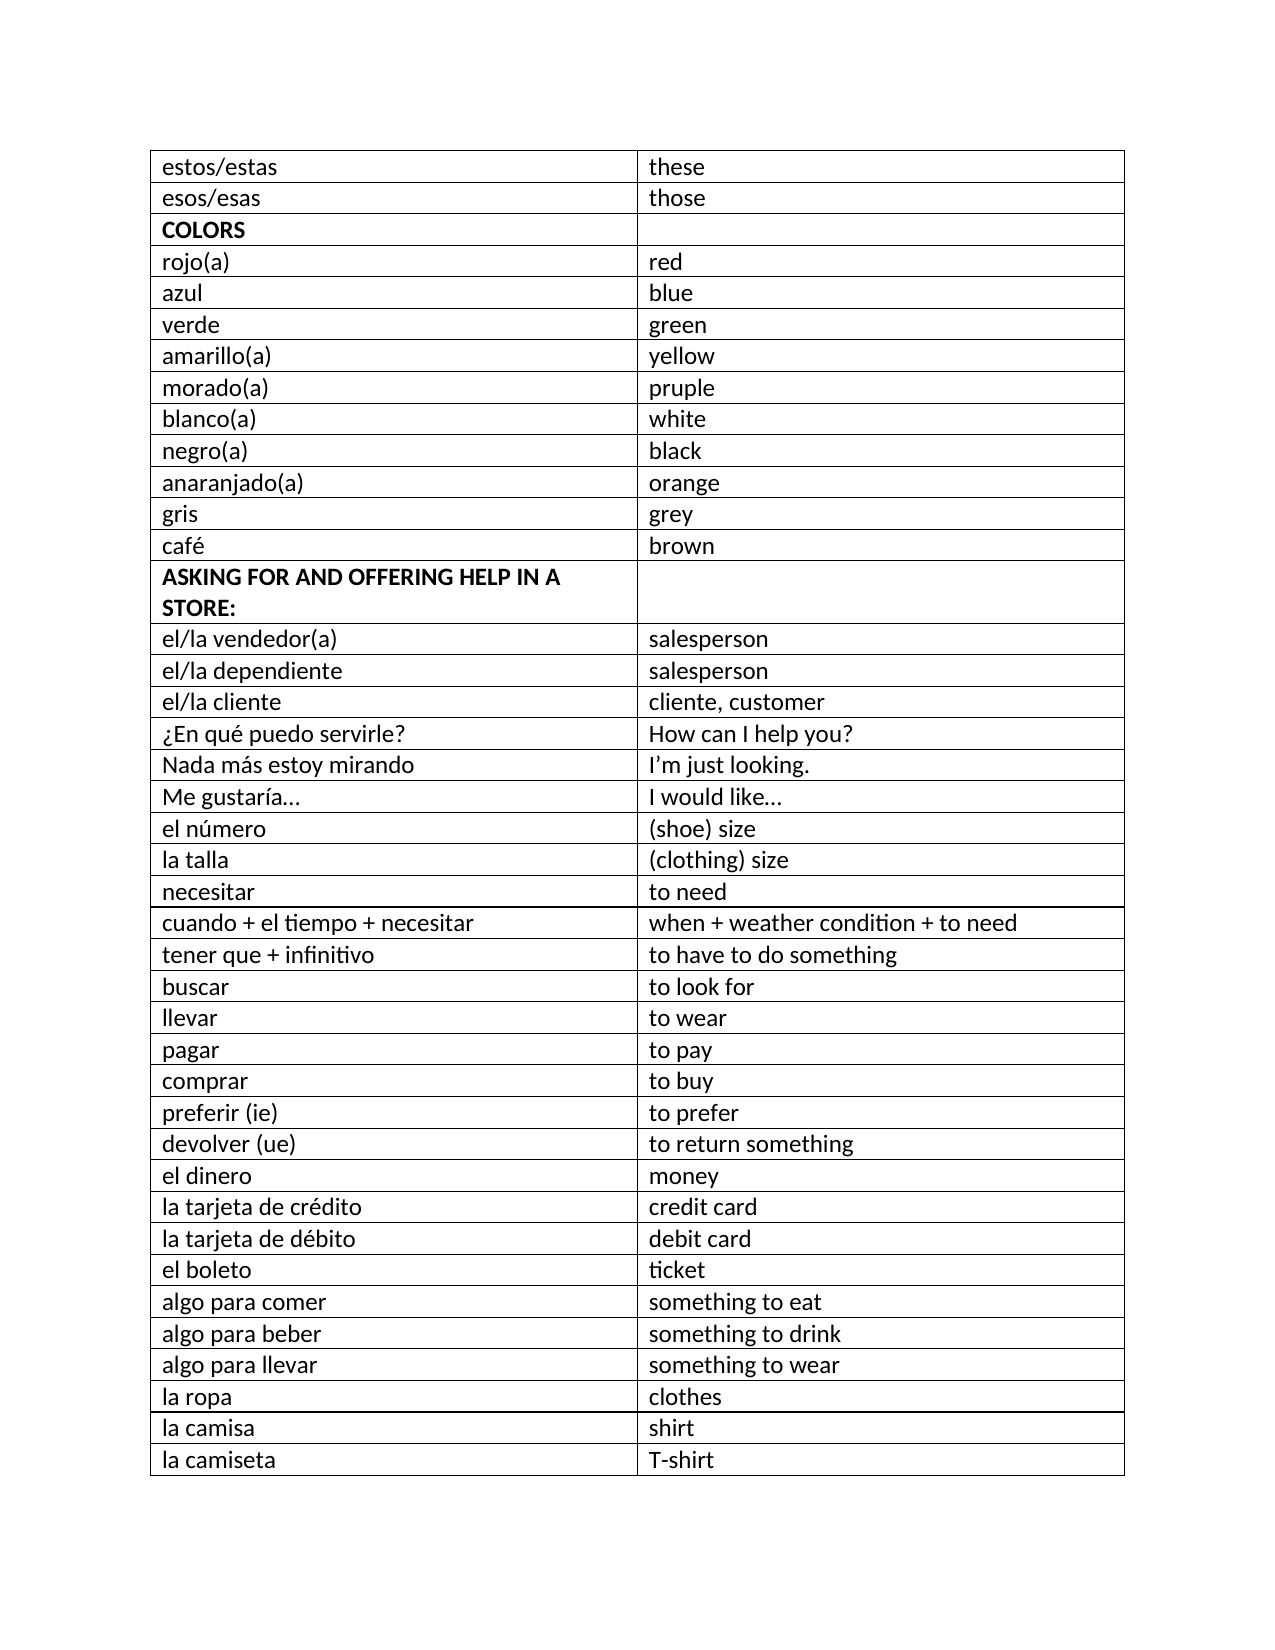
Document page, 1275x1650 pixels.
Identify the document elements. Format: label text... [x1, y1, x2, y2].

table_cell (clothing) size [638, 844, 1124, 875]
table_cell salesperson [638, 655, 1124, 686]
table_cell T-shirt [638, 1444, 1124, 1474]
table_cell amarillo(a) [151, 340, 637, 371]
table_cell llevar [151, 1002, 637, 1033]
table_cell Me gustaría… [151, 781, 637, 812]
table_cell el/la dependiente [151, 655, 637, 686]
table_cell pruple [638, 372, 1124, 402]
table_cell el número [151, 813, 637, 843]
table_cell morado(a) [151, 372, 637, 402]
table_cell algo para beber [151, 1318, 637, 1348]
table_cell la tarjeta de crédito [151, 1192, 637, 1222]
table_cell to have to do something [638, 939, 1124, 969]
table_cell brown [638, 530, 1124, 560]
table_cell How can I help you? [638, 718, 1124, 749]
table_cell blue [638, 277, 1124, 308]
table_cell gris [151, 498, 637, 529]
table_cell ¿En qué puedo servirle? [151, 718, 637, 749]
table_cell buscar [151, 971, 637, 1001]
table_cell clothes [638, 1381, 1124, 1411]
table_cell to pay [638, 1034, 1124, 1064]
table_cell preferir (ie) [151, 1097, 637, 1127]
table_cell something to wear [638, 1349, 1124, 1380]
table_cell pagar [151, 1034, 637, 1064]
table_cell anaranjado(a) [151, 467, 637, 497]
table_cell algo para comer [151, 1286, 637, 1317]
table_cell [638, 561, 1124, 622]
table_cell tener que + infinitivo [151, 939, 637, 969]
table_cell esos/esas [151, 183, 637, 213]
table_cell COLORS [151, 214, 637, 245]
table_cell credit card [638, 1192, 1124, 1222]
table_cell la camisa [151, 1413, 637, 1443]
table_cell debit card [638, 1223, 1124, 1254]
table_cell green [638, 309, 1124, 339]
table_cell to need [638, 876, 1124, 906]
table_cell verde [151, 309, 637, 339]
table_cell to wear [638, 1002, 1124, 1033]
table_cell el dinero [151, 1160, 637, 1191]
table_cell red [638, 246, 1124, 276]
table_cell orange [638, 467, 1124, 497]
table_cell negro(a) [151, 435, 637, 466]
table_cell something to eat [638, 1286, 1124, 1317]
table_cell el boleto [151, 1255, 637, 1285]
table_cell money [638, 1160, 1124, 1191]
table_cell ASKING FOR AND OFFERING HELP IN A STORE: [151, 561, 637, 622]
table_cell el/la vendedor(a) [151, 624, 637, 654]
table_cell (shoe) size [638, 813, 1124, 843]
table_cell blanco(a) [151, 404, 637, 434]
table_cell those [638, 183, 1124, 213]
table_cell yellow [638, 340, 1124, 371]
table_cell these [638, 151, 1124, 182]
table_cell when + weather condition + to need [638, 908, 1124, 938]
table_cell comprar [151, 1065, 637, 1096]
table_cell estos/estas [151, 151, 637, 182]
table_cell algo para llevar [151, 1349, 637, 1380]
table_cell shirt [638, 1413, 1124, 1443]
table_cell black [638, 435, 1124, 466]
table_cell café [151, 530, 637, 560]
table_cell to look for [638, 971, 1124, 1001]
table_cell devolver (ue) [151, 1129, 637, 1159]
table_cell something to drink [638, 1318, 1124, 1348]
table_cell salesperson [638, 624, 1124, 654]
table_cell el/la cliente [151, 687, 637, 717]
table_cell cuando + el tiempo + necesitar [151, 908, 637, 938]
table_cell cliente, customer [638, 687, 1124, 717]
table_cell necesitar [151, 876, 637, 906]
table_cell la tarjeta de débito [151, 1223, 637, 1254]
table_cell la camiseta [151, 1444, 637, 1474]
table_cell white [638, 404, 1124, 434]
table_cell Nada más estoy mirando [151, 750, 637, 780]
table_cell rojo(a) [151, 246, 637, 276]
table_cell to buy [638, 1065, 1124, 1096]
table_cell [638, 214, 1124, 245]
table_cell to prefer [638, 1097, 1124, 1127]
table_cell la talla [151, 844, 637, 875]
table_cell I’m just looking. [638, 750, 1124, 780]
table_cell grey [638, 498, 1124, 529]
table_cell ticket [638, 1255, 1124, 1285]
table_cell azul [151, 277, 637, 308]
table_cell to return something [638, 1129, 1124, 1159]
table_cell la ropa [151, 1381, 637, 1411]
table_cell I would like… [638, 781, 1124, 812]
